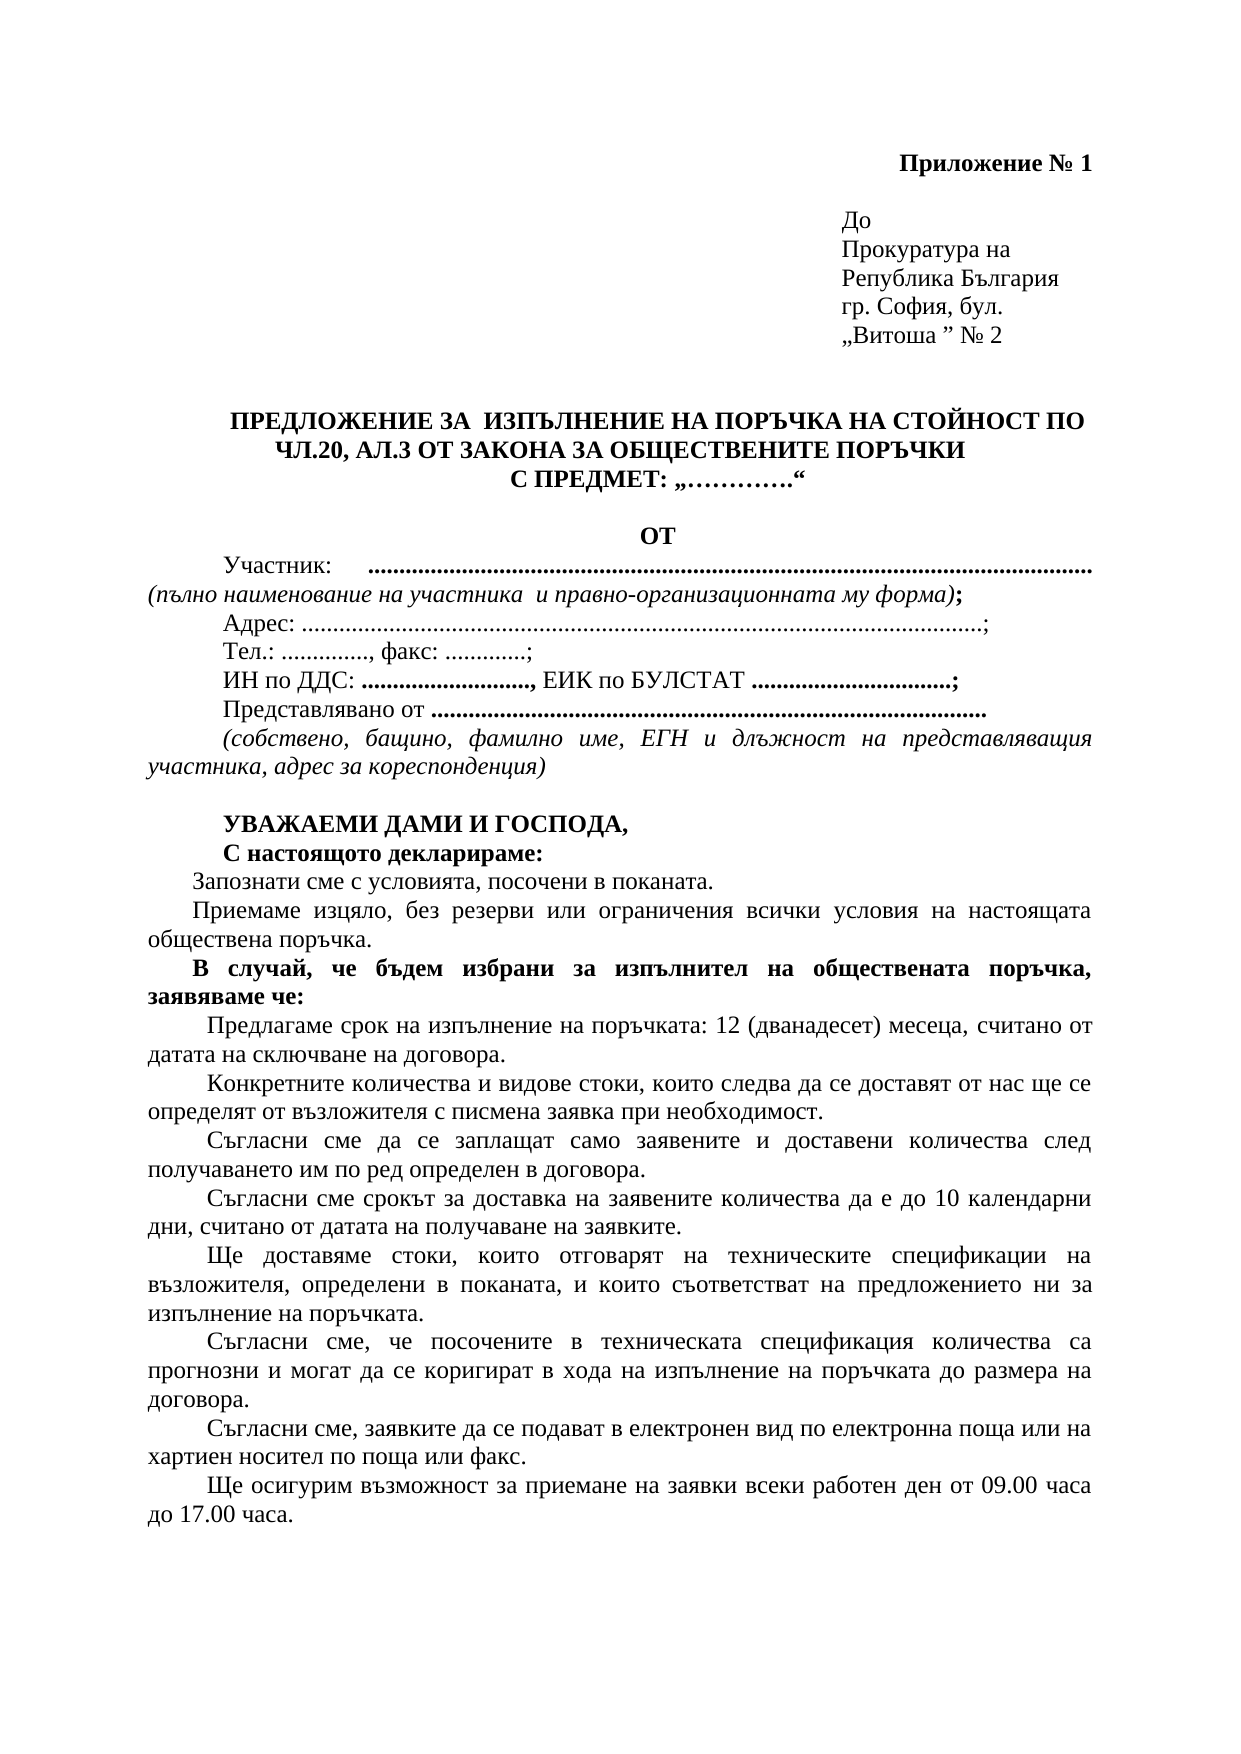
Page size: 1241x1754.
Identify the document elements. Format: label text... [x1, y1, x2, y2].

text Адрес: .............................................................................................................; [148, 608, 1093, 636]
text В случай, че бъдем избрани за изпълнител на обществената поръчка, заявяваме че: [148, 953, 1093, 1010]
text ОТ [148, 521, 1093, 550]
text Съгласни сме, заявките да се подават в електронен вид по електронна поща или на хартиен носител по поща или факс. [148, 1413, 1093, 1470]
text Прокуратура на Република България [841, 234, 1093, 291]
text Приложение № 1 [148, 148, 1093, 176]
text С ПРЕДМЕТ: „………….“ [148, 464, 1093, 493]
text Конкретните количества и видове стоки, които следва да се доставят от нас ще се определят от възложителя с писмена заявка при необходимост. [148, 1068, 1093, 1125]
text Представлявано от ......................................................................................... [148, 694, 1093, 723]
text ПРЕДЛОЖЕНИЕ ЗА ИЗПЪЛНЕНИЕ НА ПОРЪЧКА НА СТОЙНОСТ ПО чл.20, ал.3 ОТ ЗАКОНА ЗА ОБЩЕСТВЕНИТЕ ПОРЪЧКИ [148, 406, 1093, 464]
text До [842, 205, 1093, 234]
text (собствено, бащино, фамилно име, ЕГН и длъжност на представляващия участника, адрес за кореспонденция) [148, 723, 1093, 780]
text Съгласни сме, че посочените в техническата спецификация количества са прогнозни и могат да се коригират в хода на изпълнение на поръчката до размера на договора. [148, 1326, 1093, 1413]
text ИН по ДДС: ..........................., ЕИК по БУЛСТАТ ................................; [148, 665, 1093, 694]
text УВАЖАЕМИ ДАМИ И ГОСПОДА, [148, 809, 1093, 838]
text Съгласни сме да се заплащат само заявените и доставени количества след получаването им по ред определен в договора. [148, 1125, 1093, 1183]
text Съгласни сме срокът за доставка на заявените количества да е до 10 календарни дни, считано от датата на получаване на заявките. [148, 1183, 1093, 1240]
text Участник: .................................................................................................................... (пълно наименование на участника и правно-организационната му форма); [148, 550, 1093, 608]
text Тел.: .............., факс: .............; [148, 636, 1093, 665]
text Ще доставяме стоки, които отговарят на техническите спецификации на възложителя, определени в поканата, и които съответстват на предложението ни за изпълнение на поръчката. [148, 1240, 1093, 1326]
text гр. София, бул. „Витоша ” № 2 [841, 291, 1093, 349]
text Запознати сме с условията, посочени в поканата. [148, 866, 1093, 895]
text Приемаме изцяло, без резерви или ограничения всички условия на настоящата обществена поръчка. [148, 895, 1093, 953]
text Предлагаме срок на изпълнение на поръчката: 12 (дванадесет) месеца, считано от датата на сключване на договора. [148, 1010, 1093, 1068]
text С настоящото декларираме: [148, 838, 1093, 866]
text Ще осигурим възможност за приемане на заявки всеки работен ден от 09.00 часа до 17.00 часа. [148, 1470, 1093, 1528]
